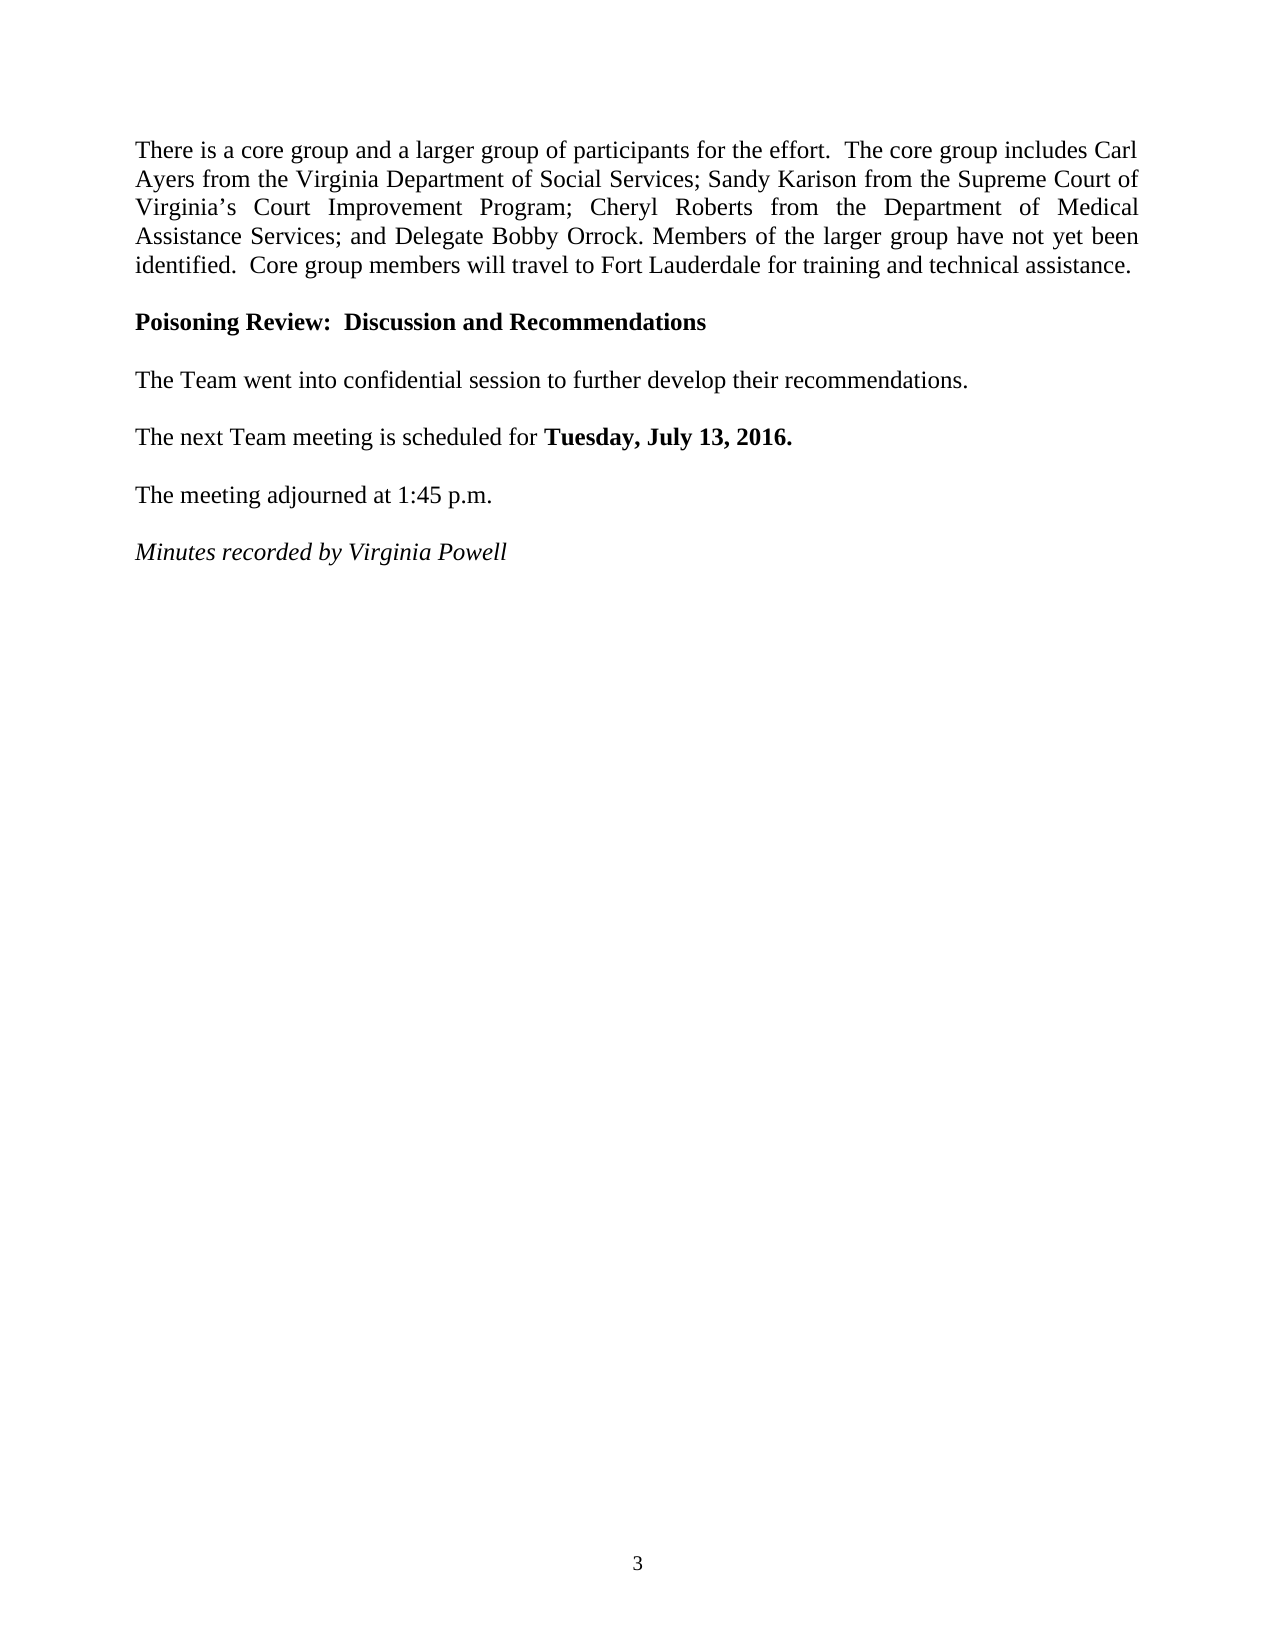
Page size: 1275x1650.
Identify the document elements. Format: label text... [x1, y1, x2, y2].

text The next Team meeting is scheduled for Tuesday, July 13, 2016. [135, 422, 1140, 451]
text Poisoning Review: Discussion and Recommendations [135, 307, 1140, 336]
text The Team went into confidential session to further develop their recommendations. [135, 365, 1140, 394]
text The meeting adjourned at 1:45 p.m. [135, 480, 1140, 509]
text There is a core group and a larger group of participants for the effort. The core group includes Carl Ayers from the Virginia Department of Social Services; Sandy Karison from the Supreme Court of Virginia’s Court Improvement Program; Cheryl Roberts from the Department of Medical Assistance Services; and Delegate Bobby Orrock. Members of the larger group have not yet been identified. Core group members will travel to Fort Lauderdale for training and technical assistance. [135, 135, 1140, 279]
text Minutes recorded by Virginia Powell [135, 537, 1140, 566]
